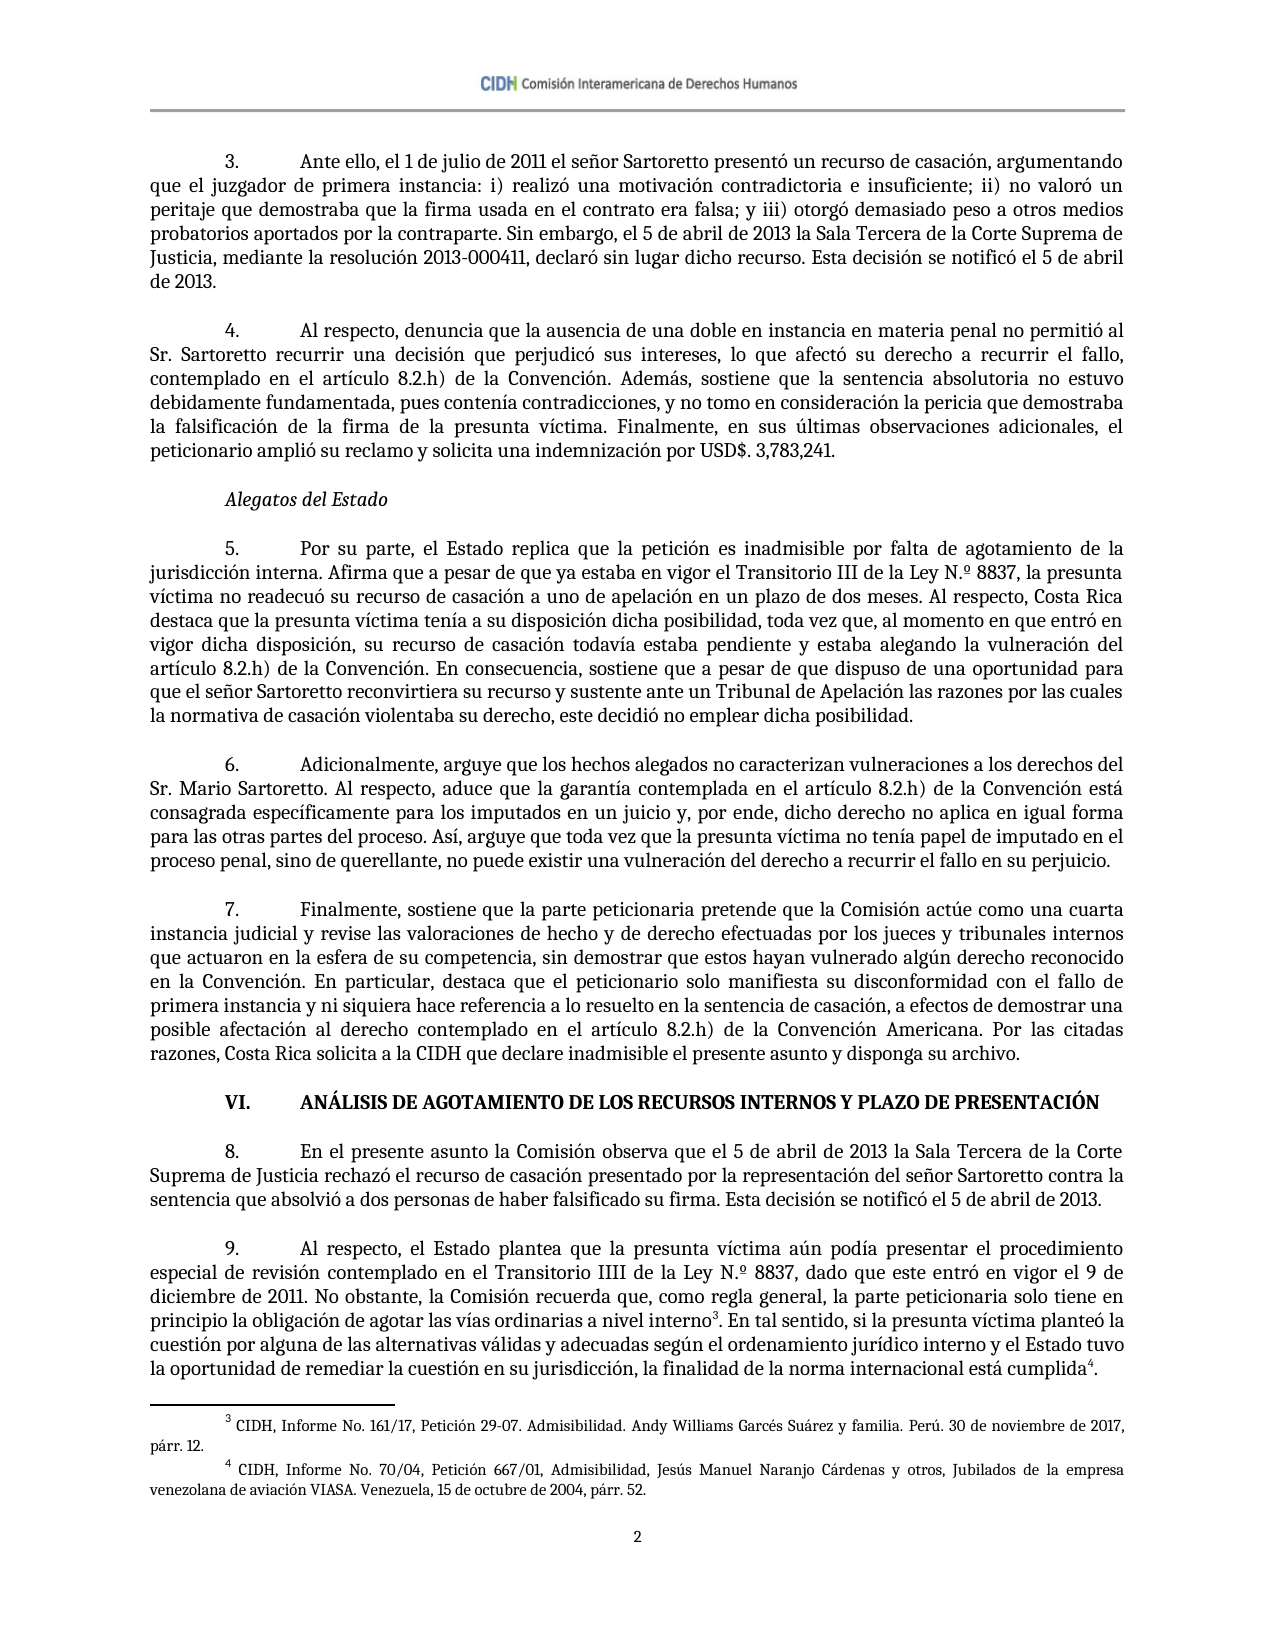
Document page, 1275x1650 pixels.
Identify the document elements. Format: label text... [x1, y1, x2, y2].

picture [475, 75, 800, 93]
list Finalmente, sostiene que la parte peticionaria pretende que la Comisión actúe como una cuarta instancia judicial y revise las valoraciones de hecho y de derecho efectuadas por los jueces y tribunales internos que actuaron en la esfera de su competencia, sin demostrar que estos hayan vulnerado algún derecho reconocido en la Convención. En particular, destaca que el peticionario solo manifiesta su disconformidad con el fallo de primera instancia y ni siquiera hace referencia a lo resuelto en la sentencia de casación, a efectos de demostrar una posible afectación al derecho contemplado en el artículo 8.2.h) de la Convención Americana. Por las citadas razones, Costa Rica solicita a la CIDH que declare inadmisible el presente asunto y disponga su archivo. [150, 898, 1125, 1066]
text VI. ANÁLISIS DE AGOTAMIENTO DE LOS RECURSOS INTERNOS Y PLAZO DE PRESENTACIÓN [150, 1091, 1125, 1114]
list Por su parte, el Estado replica que la petición es inadmisible por falta de agotamiento de la jurisdicción interna. Afirma que a pesar de que ya estaba en vigor el Transitorio III de la Ley N.º 8837, la presunta víctima no readecuó su recurso de casación a uno de apelación en un plazo de dos meses. Al respecto, Costa Rica destaca que la presunta víctima tenía a su disposición dicha posibilidad, toda vez que, al momento en que entró en vigor dicha disposición, su recurso de casación todavía estaba pendiente y estaba alegando la vulneración del artículo 8.2.h) de la Convención. En consecuencia, sostiene que a pesar de que dispuso de una oportunidad para que el señor Sartoretto reconvirtiera su recurso y sustente ante un Tribunal de Apelación las razones por las cuales la normativa de casación violentaba su derecho, este decidió no emplear dicha posibilidad. [150, 536, 1125, 728]
list En el presente asunto la Comisión observa que el 5 de abril de 2013 la Sala Tercera de la Corte Suprema de Justicia rechazó el recurso de casación presentado por la representación del señor Sartoretto contra la sentencia que absolvió a dos personas de haber falsificado su firma. Esta decisión se notificó el 5 de abril de 2013. [150, 1139, 1125, 1211]
list Ante ello, el 1 de julio de 2011 el señor Sartoretto presentó un recurso de casación, argumentando que el juzgador de primera instancia: i) realizó una motivación contradictoria e insuficiente; ii) no valoró un peritaje que demostraba que la firma usada en el contrato era falsa; y iii) otorgó demasiado peso a otros medios probatorios aportados por la contraparte. Sin embargo, el 5 de abril de 2013 la Sala Tercera de la Corte Suprema de Justicia, mediante la resolución 2013-000411, declaró sin lugar dicho recurso. Esta decisión se notificó el 5 de abril de 2013. [150, 150, 1125, 294]
list Al respecto, denuncia que la ausencia de una doble en instancia en materia penal no permitió al Sr. Sartoretto recurrir una decisión que perjudicó sus intereses, lo que afectó su derecho a recurrir el fallo, contemplado en el artículo 8.2.h) de la Convención. Además, sostiene que la sentencia absolutoria no estuvo debidamente fundamentada, pues contenía contradicciones, y no tomo en consideración la pericia que demostraba la falsificación de la firma de la presunta víctima. Finalmente, en sus últimas observaciones adicionales, el peticionario amplió su reclamo y solicita una indemnización por USD$. 3,783,241. [150, 319, 1125, 462]
list Adicionalmente, arguye que los hechos alegados no caracterizan vulneraciones a los derechos del Sr. Mario Sartoretto. Al respecto, aduce que la garantía contemplada en el artículo 8.2.h) de la Convención está consagrada específicamente para los imputados en un juicio y, por ende, dicho derecho no aplica en igual forma para las otras partes del proceso. Así, arguye que toda vez que la presunta víctima no tenía papel de imputado en el proceso penal, sino de querellante, no puede existir una vulneración del derecho a recurrir el fallo en su perjuicio. [150, 753, 1125, 873]
list Alegatos del Estado [225, 487, 1125, 511]
list Al respecto, el Estado plantea que la presunta víctima aún podía presentar el procedimiento especial de revisión contemplado en el Transitorio IIII de la Ley N.º 8837, dado que este entró en vigor el 9 de diciembre de 2011. No obstante, la Comisión recuerda que, como regla general, la parte peticionaria solo tiene en principio la obligación de agotar las vías ordinarias a nivel interno. En tal sentido, si la presunta víctima planteó la cuestión por alguna de las alternativas válidas y adecuadas según el ordenamiento jurídico interno y el Estado tuvo la oportunidad de remediar la cuestión en su jurisdicción, la finalidad de la norma internacional está cumplida. [150, 1236, 1125, 1380]
